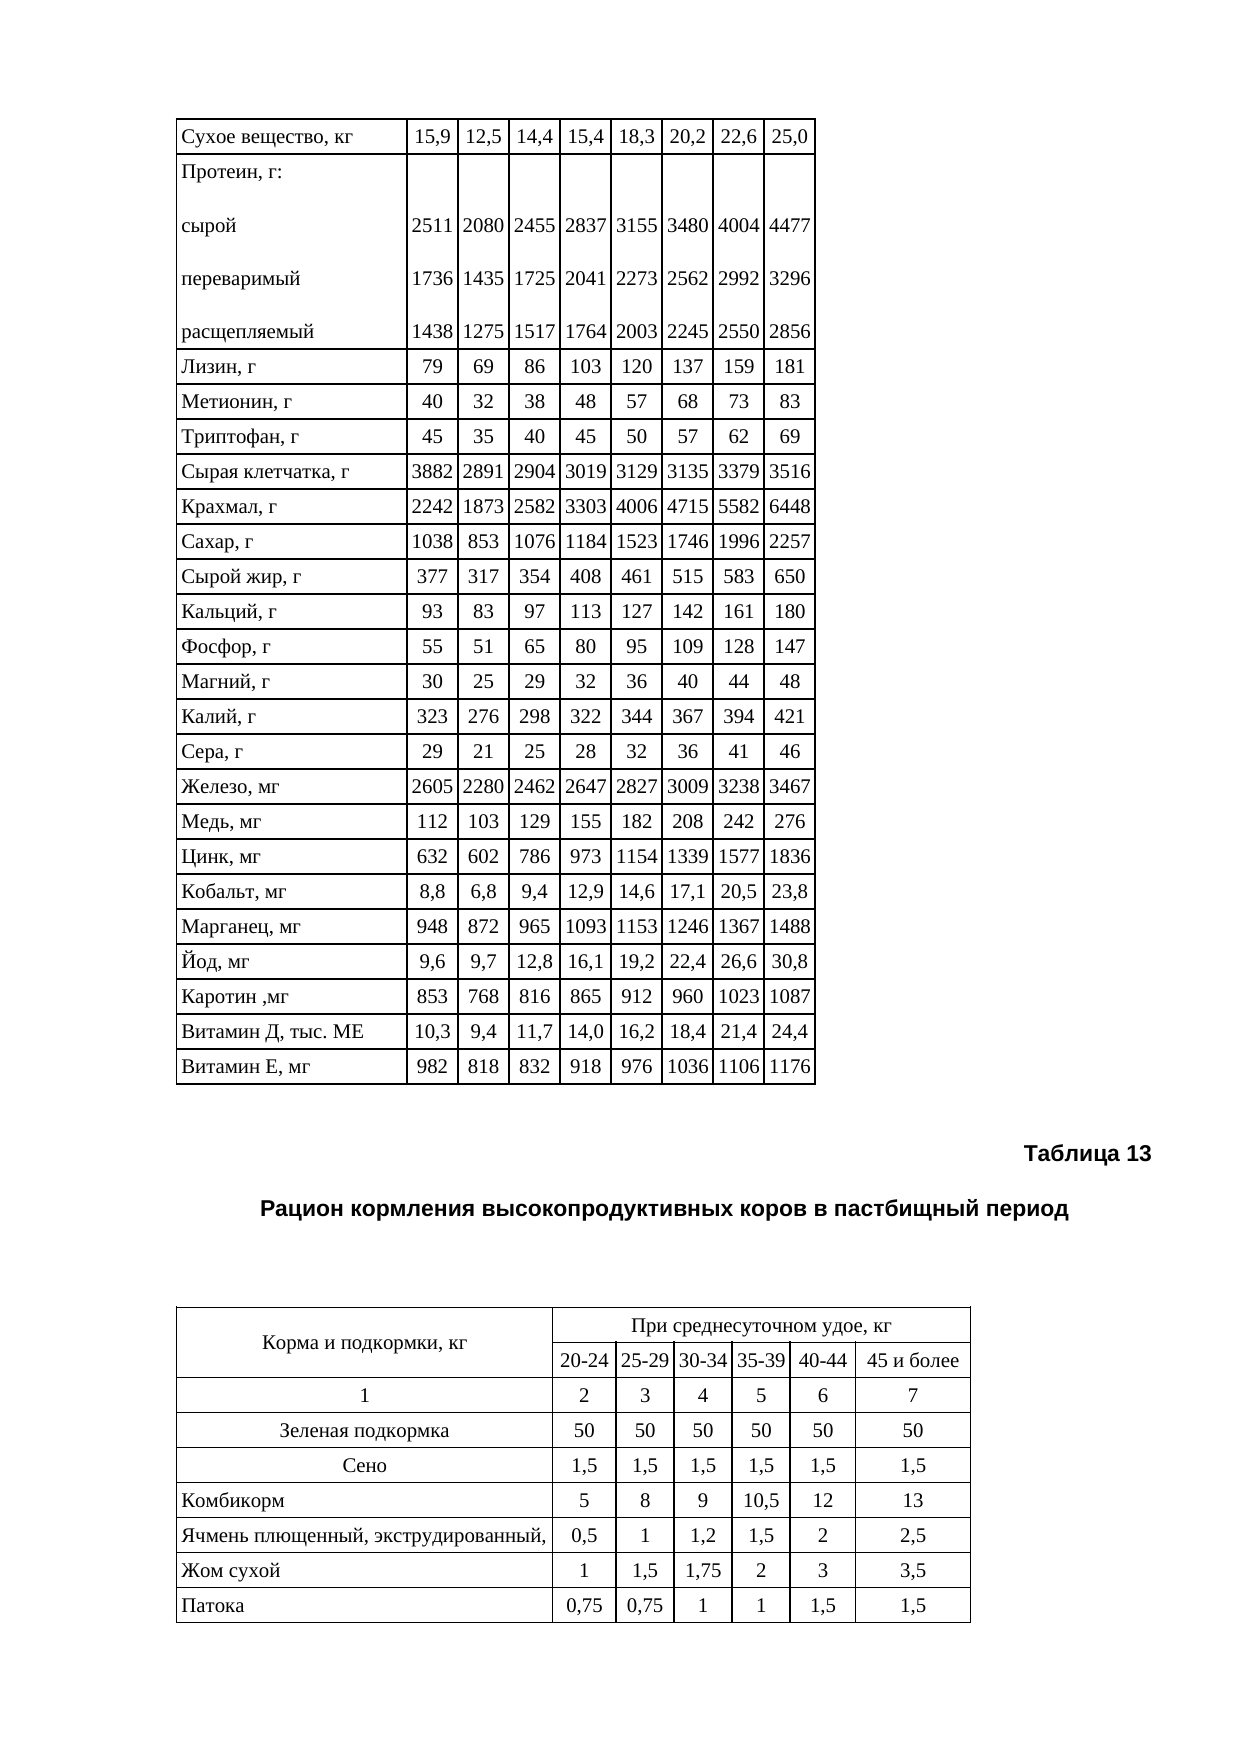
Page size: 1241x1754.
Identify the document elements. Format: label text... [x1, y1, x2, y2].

table_cell 38 [510, 385, 559, 418]
table_cell 65 [510, 630, 559, 663]
table_cell 2605 [408, 770, 457, 803]
table_cell 35-39 [733, 1343, 789, 1376]
table_cell 129 [510, 805, 559, 838]
table_cell 1,5 [733, 1518, 789, 1551]
table_cell 2904 [510, 455, 559, 488]
table_cell 83 [459, 595, 508, 628]
table_cell Ячмень плющенный, экструдированный, [177, 1518, 552, 1551]
table_cell Сера, г [177, 735, 406, 768]
table_cell 1 [553, 1553, 615, 1586]
table_cell 1087 [765, 980, 814, 1013]
table_cell 68 [663, 385, 712, 418]
table_cell 2,5 [856, 1518, 970, 1551]
table_cell 97 [510, 595, 559, 628]
table_cell 4006 [612, 490, 661, 523]
table_cell 1,75 [675, 1553, 731, 1586]
table_cell 48 [561, 385, 610, 418]
table_cell 5582 [714, 490, 763, 523]
table_cell Протеин, г: сырой переваримый расщепляемый [177, 155, 406, 348]
table_cell Сахар, г [177, 525, 406, 558]
table_cell 354 [510, 560, 559, 593]
table_cell 1246 [663, 910, 712, 943]
table_cell 1367 [714, 910, 763, 943]
table_cell 8 [617, 1483, 673, 1516]
table_cell Кобальт, мг [177, 875, 406, 908]
table_cell 25 [510, 735, 559, 768]
table_cell 14,0 [561, 1015, 610, 1048]
table_cell 1176 [765, 1050, 814, 1083]
table_cell 461 [612, 560, 661, 593]
table_cell Марганец, мг [177, 910, 406, 943]
table_cell 45 и более [856, 1343, 970, 1376]
table_cell Медь, мг [177, 805, 406, 838]
table_cell 12,5 [459, 120, 508, 153]
table_cell 46 [765, 735, 814, 768]
table_cell 182 [612, 805, 661, 838]
table_cell 6 [791, 1378, 855, 1411]
table_cell 50 [675, 1413, 731, 1446]
table_cell 28 [561, 735, 610, 768]
table_cell 18,4 [663, 1015, 712, 1048]
table_cell 50 [733, 1413, 789, 1446]
table_cell 14,4 [510, 120, 559, 153]
table_cell 2837 2041 1764 [561, 155, 610, 348]
table_cell Патока [177, 1588, 552, 1621]
table_cell 6,8 [459, 875, 508, 908]
table_cell 161 [714, 595, 763, 628]
table_cell 1,5 [617, 1553, 673, 1586]
table_cell 818 [459, 1050, 508, 1083]
table_cell 73 [714, 385, 763, 418]
table_cell Каротин ,мг [177, 980, 406, 1013]
table_cell 128 [714, 630, 763, 663]
table_cell 7 [856, 1378, 970, 1411]
table_cell 41 [714, 735, 763, 768]
table_cell 69 [459, 350, 508, 383]
table_cell 29 [510, 665, 559, 698]
table_cell 103 [459, 805, 508, 838]
table_cell 19,2 [612, 945, 661, 978]
table_cell 30,8 [765, 945, 814, 978]
table_cell 55 [408, 630, 457, 663]
table_cell 408 [561, 560, 610, 593]
table_cell 344 [612, 700, 661, 733]
table_cell 20-24 [553, 1343, 615, 1376]
table_cell 40 [510, 420, 559, 453]
table_cell 1836 [765, 840, 814, 873]
table_cell 1,5 [617, 1448, 673, 1481]
table_cell 40 [408, 385, 457, 418]
table_cell 0,5 [553, 1518, 615, 1551]
table_cell Фосфор, г [177, 630, 406, 663]
table_cell 50 [617, 1413, 673, 1446]
table_cell 147 [765, 630, 814, 663]
table_cell 30-34 [675, 1343, 731, 1376]
table_cell 12,8 [510, 945, 559, 978]
table_cell 965 [510, 910, 559, 943]
table_cell 0,75 [553, 1588, 615, 1621]
table_cell 1,5 [856, 1588, 970, 1621]
table_header При среднесуточном удое, кг [553, 1308, 970, 1341]
table_cell 1996 [714, 525, 763, 558]
table_cell 2582 [510, 490, 559, 523]
table_cell 2891 [459, 455, 508, 488]
table_cell 180 [765, 595, 814, 628]
table_cell 1,2 [675, 1518, 731, 1551]
table_cell Йод, мг [177, 945, 406, 978]
table_cell 2455 1725 1517 [510, 155, 559, 348]
table_cell 2 [791, 1518, 855, 1551]
table_cell 768 [459, 980, 508, 1013]
table_cell Сырая клетчатка, г [177, 455, 406, 488]
table_cell 25-29 [617, 1343, 673, 1376]
table_cell 10,5 [733, 1483, 789, 1516]
table_cell 786 [510, 840, 559, 873]
table_cell 6448 [765, 490, 814, 523]
table_cell 3516 [765, 455, 814, 488]
table_cell 918 [561, 1050, 610, 1083]
table_cell 1873 [459, 490, 508, 523]
table_cell Витамин Е, мг [177, 1050, 406, 1083]
table_cell 602 [459, 840, 508, 873]
table_cell 9,7 [459, 945, 508, 978]
table_cell 2 [553, 1378, 615, 1411]
table_cell 36 [663, 735, 712, 768]
table_cell 1577 [714, 840, 763, 873]
table_cell 86 [510, 350, 559, 383]
table_cell 17,1 [663, 875, 712, 908]
table_cell 1746 [663, 525, 712, 558]
table_cell 982 [408, 1050, 457, 1083]
table_cell 208 [663, 805, 712, 838]
table_cell 3 [617, 1378, 673, 1411]
table_cell 394 [714, 700, 763, 733]
table_cell 976 [612, 1050, 661, 1083]
table_cell 9,4 [459, 1015, 508, 1048]
table_cell 1 [617, 1518, 673, 1551]
table_cell 1 [675, 1588, 731, 1621]
table_cell 26,6 [714, 945, 763, 978]
table_cell 21 [459, 735, 508, 768]
table_cell 1038 [408, 525, 457, 558]
table_cell 1036 [663, 1050, 712, 1083]
table_cell 377 [408, 560, 457, 593]
table_cell Сырой жир, г [177, 560, 406, 593]
table_cell 1,5 [791, 1448, 855, 1481]
table_cell Сено [177, 1448, 552, 1481]
table_cell 865 [561, 980, 610, 1013]
table_cell 3129 [612, 455, 661, 488]
table_cell 1093 [561, 910, 610, 943]
table_cell 50 [612, 420, 661, 453]
table_cell 2080 1435 1275 [459, 155, 508, 348]
table_cell 20,5 [714, 875, 763, 908]
table_cell 25,0 [765, 120, 814, 153]
table_cell 113 [561, 595, 610, 628]
table_cell 421 [765, 700, 814, 733]
table_cell 2242 [408, 490, 457, 523]
table_cell 973 [561, 840, 610, 873]
table_cell 317 [459, 560, 508, 593]
table_cell 181 [765, 350, 814, 383]
table_cell 32 [612, 735, 661, 768]
table_cell 1023 [714, 980, 763, 1013]
table_cell 2257 [765, 525, 814, 558]
table_cell 29 [408, 735, 457, 768]
table_cell 583 [714, 560, 763, 593]
table_cell 57 [612, 385, 661, 418]
table_cell 57 [663, 420, 712, 453]
table_cell Жом сухой [177, 1553, 552, 1586]
table_cell Железо, мг [177, 770, 406, 803]
table_cell 3,5 [856, 1553, 970, 1586]
table_cell 3303 [561, 490, 610, 523]
table_cell 322 [561, 700, 610, 733]
table_cell 25 [459, 665, 508, 698]
table_cell 242 [714, 805, 763, 838]
table_cell 1153 [612, 910, 661, 943]
table_cell 2647 [561, 770, 610, 803]
table_cell 1076 [510, 525, 559, 558]
text Рацион кормления высокопродуктивных коров в пастбищный период [177, 1195, 1152, 1222]
table_cell 11,7 [510, 1015, 559, 1048]
table_cell 276 [459, 700, 508, 733]
table_cell 9,6 [408, 945, 457, 978]
table_cell 5 [733, 1378, 789, 1411]
table_cell 2280 [459, 770, 508, 803]
table_cell 40-44 [791, 1343, 855, 1376]
table_cell 159 [714, 350, 763, 383]
table_cell 515 [663, 560, 712, 593]
table_cell 3467 [765, 770, 814, 803]
table_cell 872 [459, 910, 508, 943]
table_cell 15,4 [561, 120, 610, 153]
table_cell 367 [663, 700, 712, 733]
table_cell 4715 [663, 490, 712, 523]
table_cell 30 [408, 665, 457, 698]
table_cell 83 [765, 385, 814, 418]
table_cell 20,2 [663, 120, 712, 153]
table_cell 50 [856, 1413, 970, 1446]
table_cell 1 [177, 1378, 552, 1411]
table_cell Витамин Д, тыс. МЕ [177, 1015, 406, 1048]
table_cell 3135 [663, 455, 712, 488]
table_cell 323 [408, 700, 457, 733]
table_cell 12 [791, 1483, 855, 1516]
table_cell 79 [408, 350, 457, 383]
table_cell 1,5 [733, 1448, 789, 1481]
table_cell Крахмал, г [177, 490, 406, 523]
table_cell 960 [663, 980, 712, 1013]
table_cell 45 [408, 420, 457, 453]
table_cell 2827 [612, 770, 661, 803]
table_cell 12,9 [561, 875, 610, 908]
table_cell 816 [510, 980, 559, 1013]
table_cell 16,2 [612, 1015, 661, 1048]
table_cell Зеленая подкормка [177, 1413, 552, 1446]
table_cell 120 [612, 350, 661, 383]
table_cell 832 [510, 1050, 559, 1083]
table_cell 1 [733, 1588, 789, 1621]
table_cell 80 [561, 630, 610, 663]
table_cell 24,4 [765, 1015, 814, 1048]
table_cell 853 [459, 525, 508, 558]
table_cell 103 [561, 350, 610, 383]
table_cell 3009 [663, 770, 712, 803]
table_cell Калий, г [177, 700, 406, 733]
table_cell 0,75 [617, 1588, 673, 1621]
table_cell 3019 [561, 455, 610, 488]
table_cell 1,5 [856, 1448, 970, 1481]
table_cell 1,5 [675, 1448, 731, 1481]
table_cell 10,3 [408, 1015, 457, 1048]
table_cell 51 [459, 630, 508, 663]
table_cell 8,8 [408, 875, 457, 908]
table_cell 95 [612, 630, 661, 663]
table_cell 650 [765, 560, 814, 593]
table_cell 2462 [510, 770, 559, 803]
table_cell 3 [791, 1553, 855, 1586]
table_cell 16,1 [561, 945, 610, 978]
table_cell 1,5 [791, 1588, 855, 1621]
table_cell 912 [612, 980, 661, 1013]
table_cell 4477 3296 2856 [765, 155, 814, 348]
table_header Корма и подкормки, кг [177, 1308, 552, 1376]
table_cell 14,6 [612, 875, 661, 908]
table_cell Сухое вещество, кг [177, 120, 406, 153]
table_cell 9,4 [510, 875, 559, 908]
table_cell Кальций, г [177, 595, 406, 628]
table_cell 853 [408, 980, 457, 1013]
table_cell 50 [791, 1413, 855, 1446]
table_cell 948 [408, 910, 457, 943]
table_cell 44 [714, 665, 763, 698]
table_cell 18,3 [612, 120, 661, 153]
table_cell 9 [675, 1483, 731, 1516]
table_cell 155 [561, 805, 610, 838]
table_cell 48 [765, 665, 814, 698]
table_cell Цинк, мг [177, 840, 406, 873]
table_cell 22,6 [714, 120, 763, 153]
table_cell 32 [459, 385, 508, 418]
table_cell 632 [408, 840, 457, 873]
table_cell 22,4 [663, 945, 712, 978]
table_cell 15,9 [408, 120, 457, 153]
table_cell 1184 [561, 525, 610, 558]
table_cell 3238 [714, 770, 763, 803]
table_cell 298 [510, 700, 559, 733]
table_cell 137 [663, 350, 712, 383]
table_cell Магний, г [177, 665, 406, 698]
table_cell 2511 1736 1438 [408, 155, 457, 348]
table_cell Триптофан, г [177, 420, 406, 453]
text Таблица 13 [177, 1140, 1152, 1166]
table_cell 93 [408, 595, 457, 628]
table_cell 32 [561, 665, 610, 698]
table_cell 1488 [765, 910, 814, 943]
table_cell Метионин, г [177, 385, 406, 418]
table_cell 3155 2273 2003 [612, 155, 661, 348]
table_cell 2 [733, 1553, 789, 1586]
table_cell 109 [663, 630, 712, 663]
table_cell 1339 [663, 840, 712, 873]
table_cell 35 [459, 420, 508, 453]
table_cell Лизин, г [177, 350, 406, 383]
table_cell 13 [856, 1483, 970, 1516]
table_cell 3882 [408, 455, 457, 488]
table_cell 1,5 [553, 1448, 615, 1481]
table_cell 1154 [612, 840, 661, 873]
table_cell Комбикорм [177, 1483, 552, 1516]
table_cell 5 [553, 1483, 615, 1516]
table_cell 69 [765, 420, 814, 453]
table_cell 23,8 [765, 875, 814, 908]
table_cell 21,4 [714, 1015, 763, 1048]
table_cell 62 [714, 420, 763, 453]
table_cell 50 [553, 1413, 615, 1446]
table_cell 3379 [714, 455, 763, 488]
table_cell 4004 2992 2550 [714, 155, 763, 348]
table_cell 142 [663, 595, 712, 628]
table_cell 127 [612, 595, 661, 628]
table_cell 112 [408, 805, 457, 838]
table_cell 4 [675, 1378, 731, 1411]
table_cell 276 [765, 805, 814, 838]
table_cell 36 [612, 665, 661, 698]
table_cell 3480 2562 2245 [663, 155, 712, 348]
table_cell 40 [663, 665, 712, 698]
table_cell 45 [561, 420, 610, 453]
table_cell 1106 [714, 1050, 763, 1083]
table_cell 1523 [612, 525, 661, 558]
